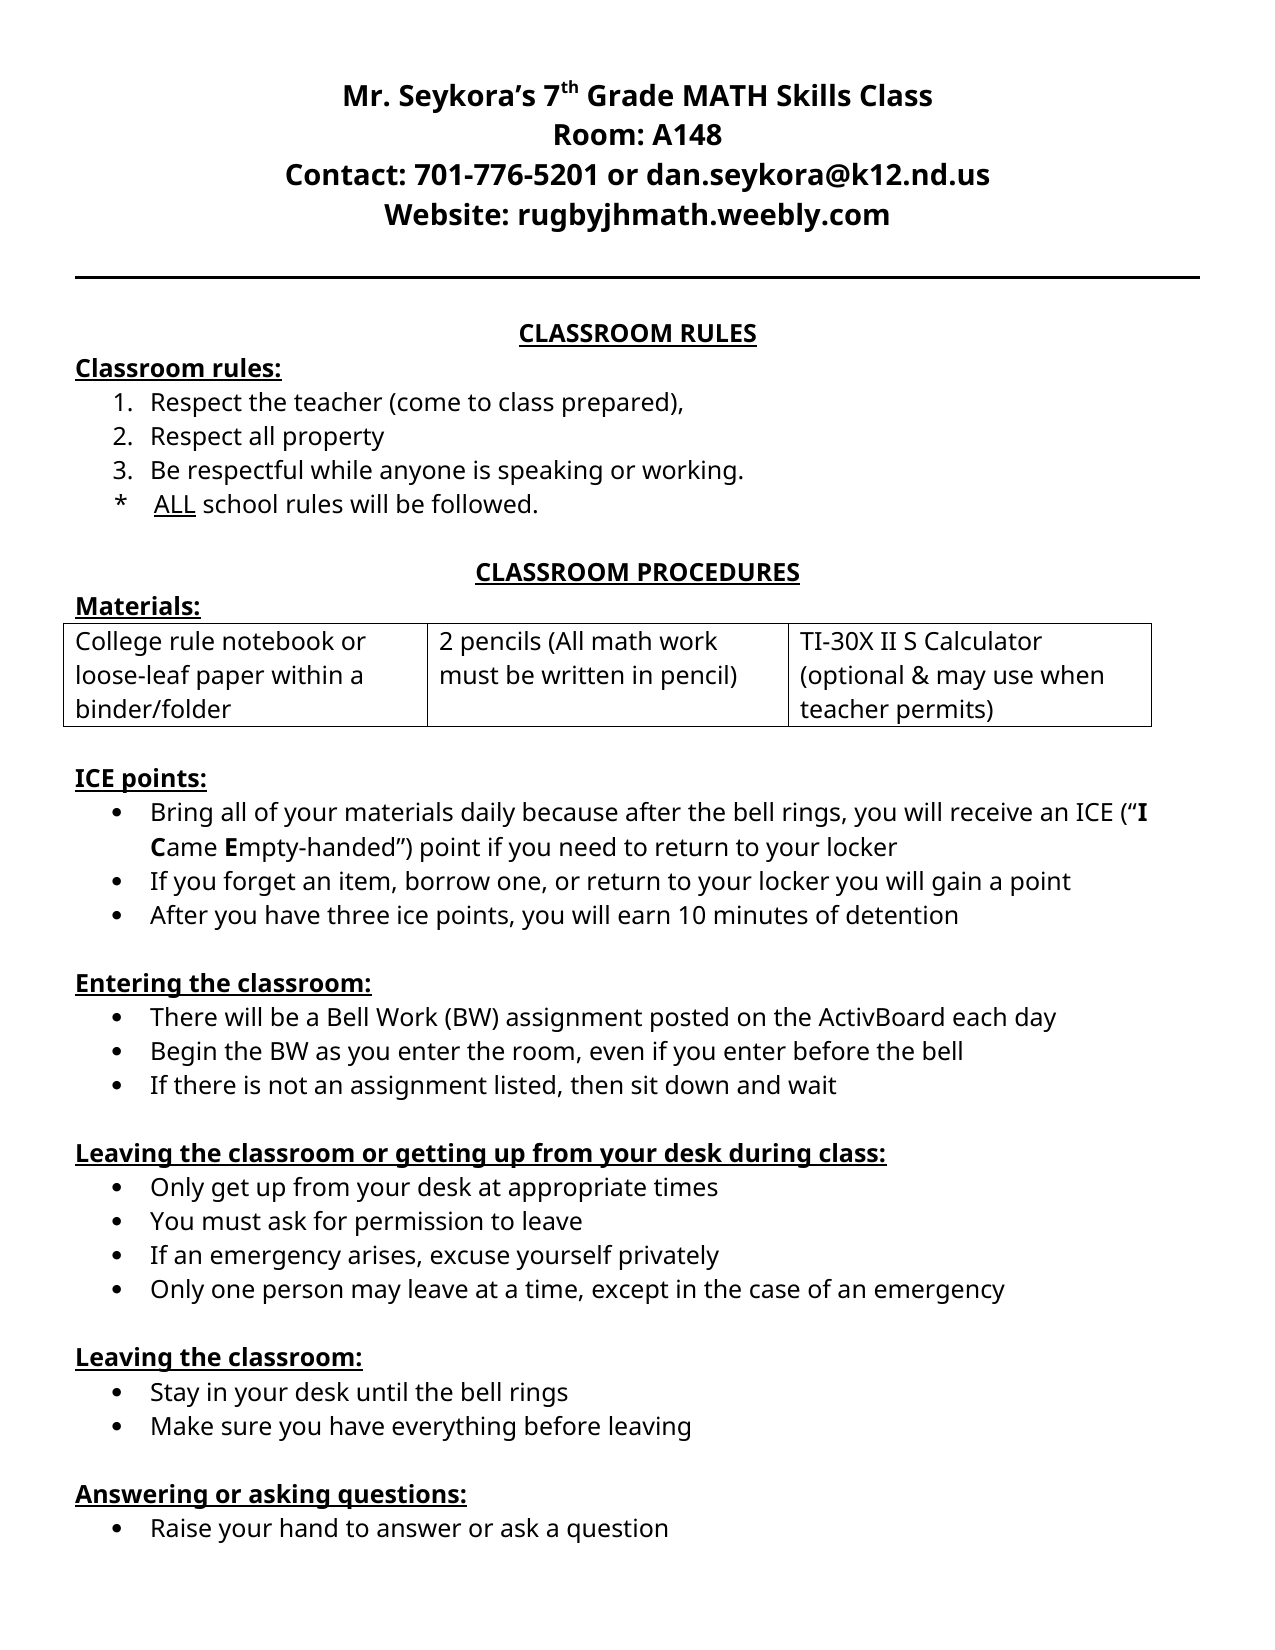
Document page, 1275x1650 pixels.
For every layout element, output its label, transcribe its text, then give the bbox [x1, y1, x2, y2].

table_header College rule notebook or loose-leaf paper within a binder/folder [64, 624, 427, 726]
list Make sure you have everything before leaving [112, 1408, 1200, 1442]
text Entering the classroom: [75, 965, 1200, 999]
list After you have three ice points, you will earn 10 minutes of detention [112, 897, 1200, 931]
list Only get up from your desk at appropriate times [112, 1170, 1200, 1204]
text Contact: 701-776-5201 or dan.seykora@k12.nd.us [75, 154, 1200, 194]
list Raise your hand to answer or ask a question [112, 1510, 1200, 1544]
text Leaving the classroom: [75, 1340, 1200, 1374]
text Leaving the classroom or getting up from your desk during class: [75, 1136, 1200, 1170]
text Room: A148 [75, 115, 1200, 154]
list Be respectful while anyone is speaking or working. [112, 452, 1200, 486]
text Classroom rules: [75, 350, 1200, 384]
text Mr. Seykora’s 7th Grade MATH Skills Class [75, 75, 1200, 115]
table_header TI-30X II S Calculator (optional & may use when teacher permits) [789, 624, 1151, 726]
list Only one person may leave at a time, except in the case of an emergency [112, 1272, 1200, 1306]
list You must ask for permission to leave [112, 1204, 1200, 1238]
list There will be a Bell Work (BW) assignment posted on the ActivBoard each day [112, 999, 1200, 1033]
list If an emergency arises, excuse yourself privately [112, 1238, 1200, 1272]
list Respect all property [112, 418, 1200, 452]
text CLASSROOM RULES [75, 316, 1200, 350]
list If you forget an item, borrow one, or return to your locker you will gain a point [112, 863, 1200, 897]
list If there is not an assignment listed, then sit down and wait [112, 1068, 1200, 1102]
text Materials: [75, 589, 1200, 623]
list Bring all of your materials daily because after the bell rings, you will receive an ICE (“I Came Empty-handed”) point if you need to return to your locker [112, 795, 1200, 863]
text * ALL school rules will be followed. [75, 486, 1200, 521]
table_header 2 pencils (All math work must be written in pencil) [428, 624, 788, 726]
text Website: rugbyjhmath.weebly.com [75, 194, 1200, 234]
list Respect the teacher (come to class prepared), [112, 384, 1200, 418]
list Stay in your desk until the bell rings [112, 1374, 1200, 1408]
text ICE points: [75, 761, 1200, 795]
list Begin the BW as you enter the room, even if you enter before the bell [112, 1033, 1200, 1068]
text Answering or asking questions: [75, 1476, 1200, 1510]
text CLASSROOM PROCEDURES [75, 554, 1200, 589]
